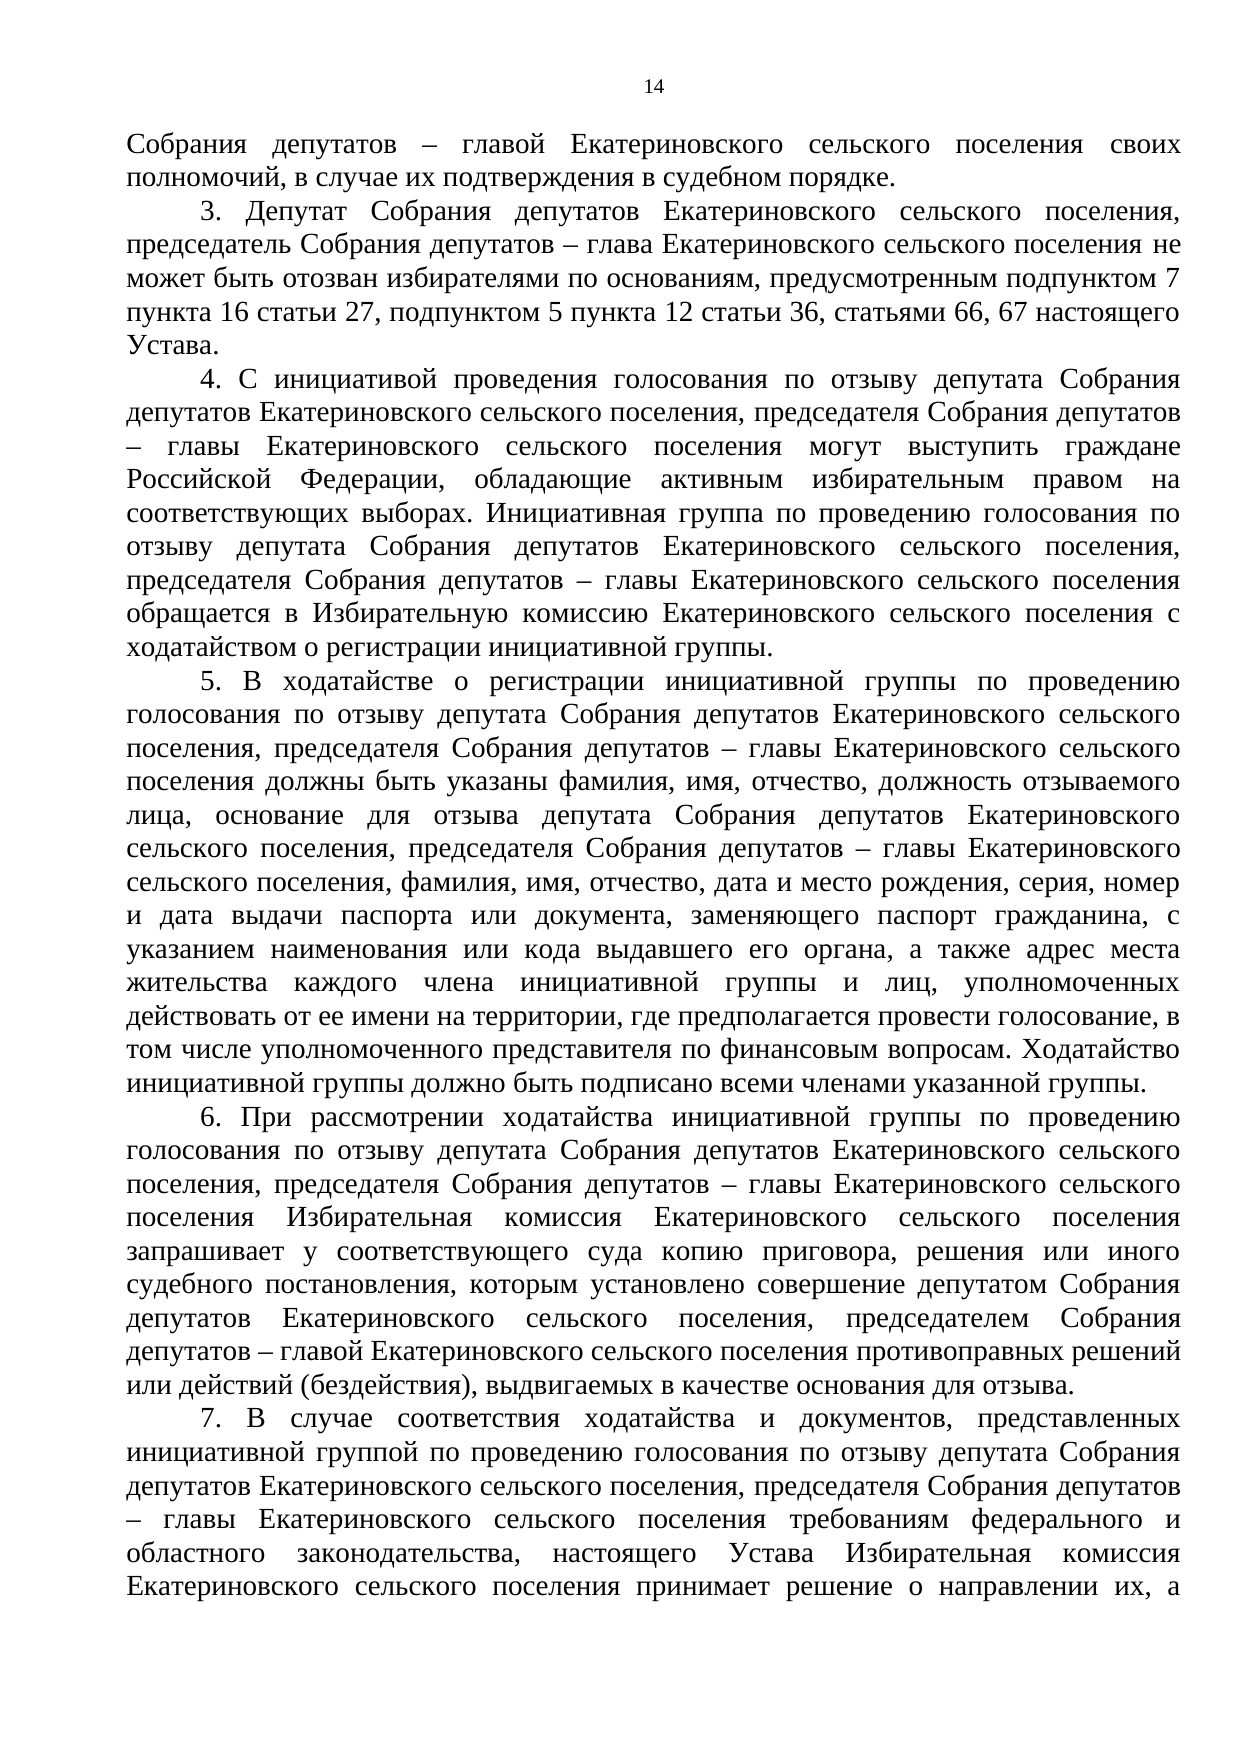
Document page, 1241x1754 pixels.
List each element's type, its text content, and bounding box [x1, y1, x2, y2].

text 3. Депутат Собрания депутатов Екатериновского сельского поселения, председатель Собрания депутатов – глава Екатериновского сельского поселения не может быть отозван избирателями по основаниям, предусмотренным подпунктом 7 пункта 16 статьи 27, подпунктом 5 пункта 12 статьи 36, статьями 66, 67 настоящего Устава. [126, 193, 1181, 361]
text 4. С инициативой проведения голосования по отзыву депутата Собрания депутатов Екатериновского сельского поселения, председателя Собрания депутатов – главы Екатериновского сельского поселения могут выступить граждане Российской Федерации, обладающие активным избирательным правом на соответствующих выборах. Инициативная группа по проведению голосования по отзыву депутата Собрания депутатов Екатериновского сельского поселения, председателя Собрания депутатов – главы Екатериновского сельского поселения обращается в Избирательную комиссию Екатериновского сельского поселения с ходатайством о регистрации инициативной группы. [126, 361, 1181, 663]
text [126, 1401, 1181, 1602]
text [126, 126, 1181, 193]
text 6. При рассмотрении ходатайства инициативной группы по проведению голосования по отзыву депутата Собрания депутатов Екатериновского сельского поселения, председателя Собрания депутатов – главы Екатериновского сельского поселения Избирательная комиссия Екатериновского сельского поселения запрашивает у соответствующего суда копию приговора, решения или иного судебного постановления, которым установлено совершение депутатом Собрания депутатов Екатериновского сельского поселения, председателем Собрания депутатов – главой Екатериновского сельского поселения противоправных решений или действий (бездействия), выдвигаемых в качестве основания для отзыва. [126, 1099, 1181, 1401]
text 5. В ходатайстве о регистрации инициативной группы по проведению голосования по отзыву депутата Собрания депутатов Екатериновского сельского поселения, председателя Собрания депутатов – главы Екатериновского сельского поселения должны быть указаны фамилия, имя, отчество, должность отзываемого лица, основание для отзыва депутата Собрания депутатов Екатериновского сельского поселения, председателя Собрания депутатов – главы Екатериновского сельского поселения, фамилия, имя, отчество, дата и место рождения, серия, номер и дата выдачи паспорта или документа, заменяющего паспорт гражданина, с указанием наименования или кода выдавшего его органа, а также адрес места жительства каждого члена инициативной группы и лиц, уполномоченных действовать от ее имени на территории, где предполагается провести голосование, в том числе уполномоченного представителя по финансовым вопросам. Ходатайство инициативной группы должно быть подписано всеми членами указанной группы. [126, 663, 1181, 1099]
